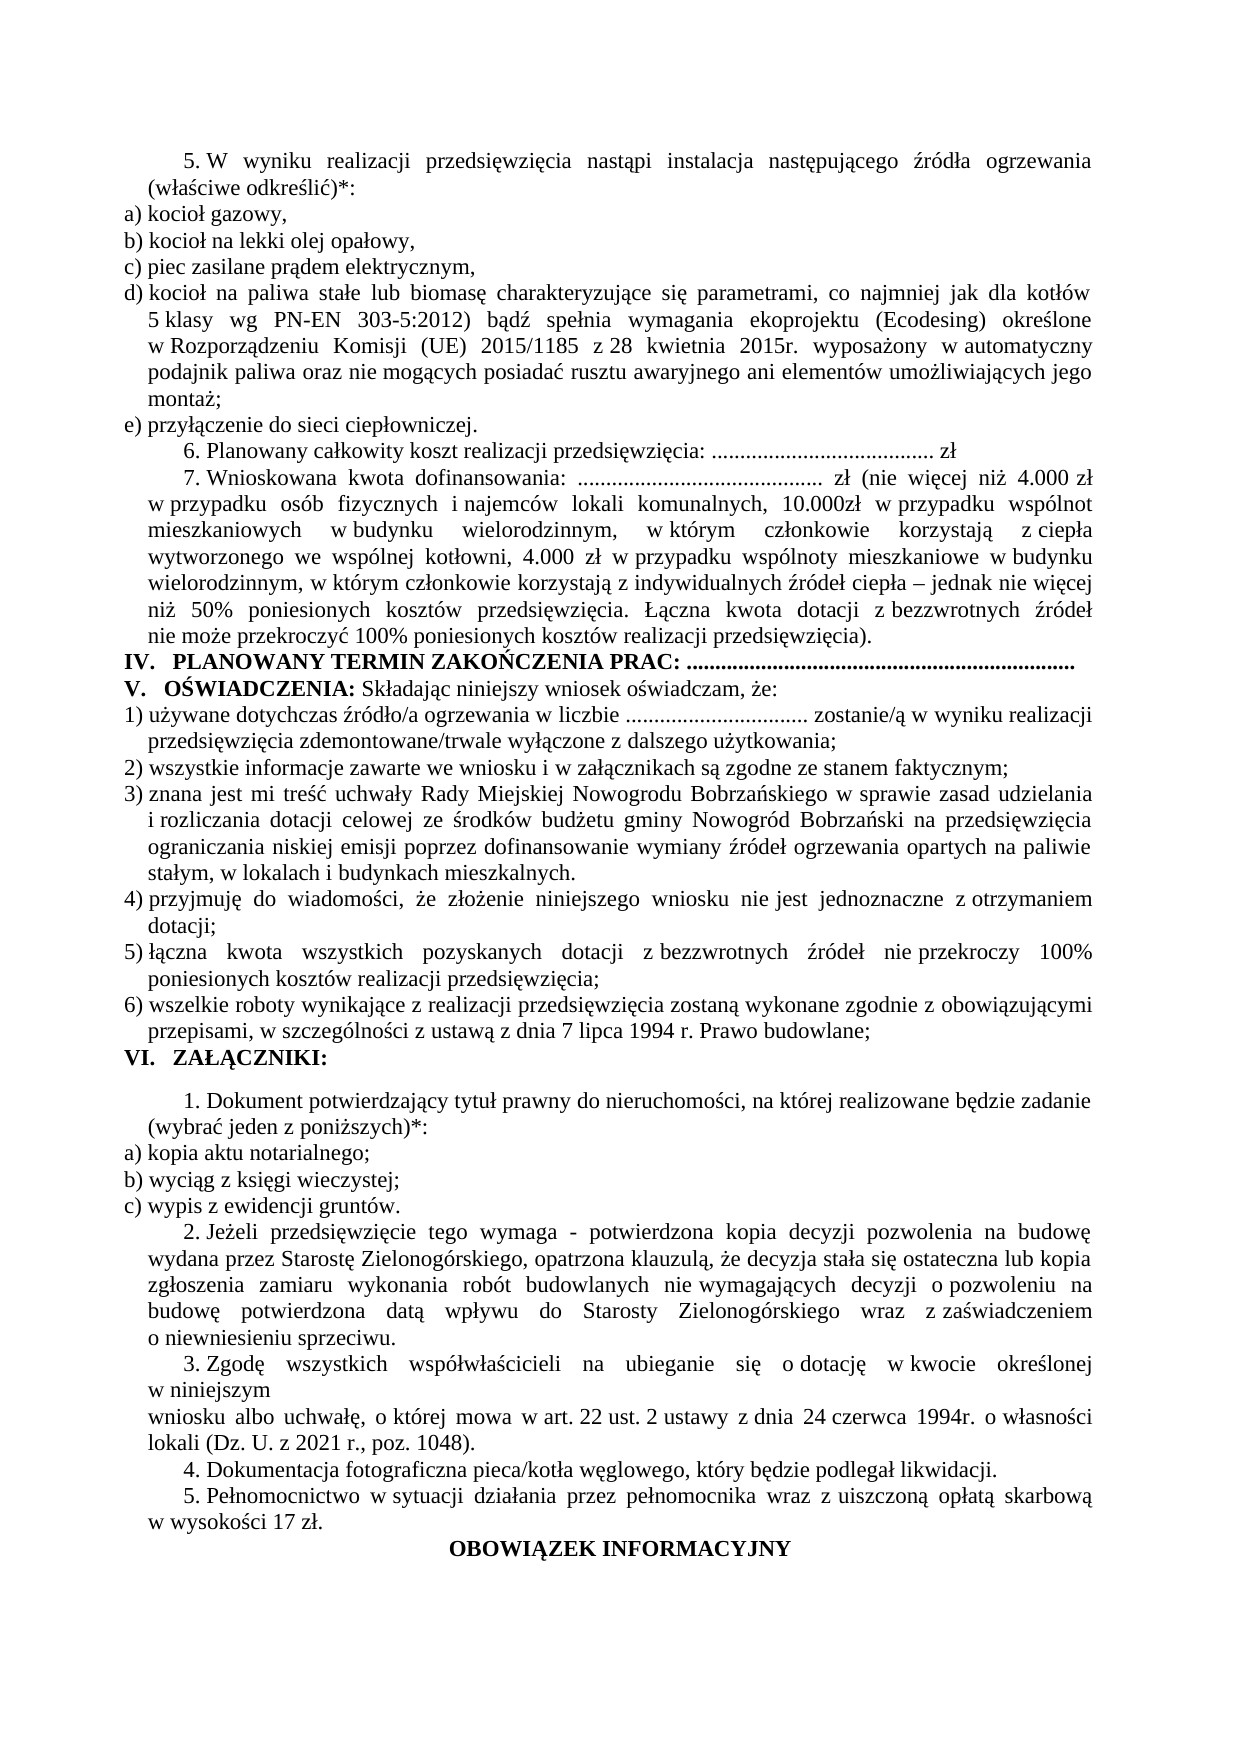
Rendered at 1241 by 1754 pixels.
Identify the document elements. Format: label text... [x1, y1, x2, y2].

text d) kocioł na paliwa stałe lub biomasę charakteryzujące się parametrami, co najmniej jak dla kotłów 5 klasy wg PN-EN 303-5:2012) bądź spełnia wymagania ekoprojektu (Ecodesing) określone w Rozporządzeniu Komisji (UE) 2015/1185 z 28 kwietnia 2015r. wyposażony w automatyczny podajnik paliwa oraz nie mogących posiadać rusztu awaryjnego ani elementów umożliwiających jego montaż; [124, 279, 1093, 411]
text 1. Dokument potwierdzający tytuł prawny do nieruchomości, na której realizowane będzie zadanie (wybrać jeden z poniższych)*: [148, 1087, 1093, 1139]
text e) przyłączenie do sieci ciepłowniczej. [124, 411, 1093, 437]
text 2) wszystkie informacje zawarte we wniosku i w załącznikach są zgodne ze stanem faktycznym; [124, 754, 1093, 780]
text 6. Planowany całkowity koszt realizacji przedsięwzięcia: ....................................... zł [148, 437, 1093, 464]
text c) wypis z ewidencji gruntów. [124, 1192, 1093, 1218]
text 4) przyjmuję do wiadomości, że złożenie niniejszego wniosku nie jest jednoznaczne z otrzymaniem dotacji; [124, 886, 1093, 938]
text b) wyciąg z księgi wieczystej; [124, 1166, 1093, 1192]
text 6) wszelkie roboty wynikające z realizacji przedsięwzięcia zostaną wykonane zgodnie z obowiązującymi przepisami, w szczególności z ustawą z dnia 7 lipca 1994 r. Prawo budowlane; [124, 991, 1093, 1044]
text a) kopia aktu notarialnego; [124, 1139, 1093, 1166]
text 5) łączna kwota wszystkich pozyskanych dotacji z bezzwrotnych źródeł nie przekroczy 100% poniesionych kosztów realizacji przedsięwzięcia; [124, 938, 1093, 991]
text 1) używane dotychczas źródło/a ogrzewania w liczbie ................................ zostanie/ą w wyniku realizacji przedsięwzięcia zdemontowane/trwale wyłączone z dalszego użytkowania; [124, 701, 1093, 754]
text 3) znana jest mi treść uchwały Rady Miejskiej Nowogrodu Bobrzańskiego w sprawie zasad udzielania i rozliczania dotacji celowej ze środków budżetu gminy Nowogród Bobrzański na przedsięwzięcia ograniczania niskiej emisji poprzez dofinansowanie wymiany źródeł ogrzewania opartych na paliwie stałym, w lokalach i budynkach mieszkalnych. [124, 780, 1093, 886]
text c) piec zasilane prądem elektrycznym, [124, 253, 1093, 279]
text IV. PLANOWANY TERMIN ZAKOŃCZENIA PRAC: .................................................................... [124, 648, 1093, 675]
text 2. Jeżeli przedsięwzięcie tego wymaga - potwierdzona kopia decyzji pozwolenia na budowę wydana przez Starostę Zielonogórskiego, opatrzona klauzulą, że decyzja stała się ostateczna lub kopia zgłoszenia zamiaru wykonania robót budowlanych nie wymagających decyzji o pozwoleniu na budowę potwierdzona datą wpływu do Starosty Zielonogórskiego wraz z zaświadczeniem o niewniesieniu sprzeciwu. [148, 1218, 1093, 1350]
text 7. Wnioskowana kwota dofinansowania: ........................................... zł (nie więcej niż 4.000 zł w przypadku osób fizycznych i najemców lokali komunalnych, 10.000zł w przypadku wspólnot mieszkaniowych w budynku wielorodzinnym, w którym członkowie korzystają z ciepła wytworzonego we wspólnej kotłowni, 4.000 zł w przypadku wspólnoty mieszkaniowe w budynku wielorodzinnym, w którym członkowie korzystają z indywidualnych źródeł ciepła – jednak nie więcej niż 50% poniesionych kosztów przedsięwzięcia. Łączna kwota dotacji z bezzwrotnych źródeł nie może przekroczyć 100% poniesionych kosztów realizacji przedsięwzięcia). [148, 464, 1093, 648]
text V. OŚWIADCZENIA: Składając niniejszy wniosek oświadczam, że: [124, 675, 1093, 701]
text 3. Zgodę wszystkich współwłaścicieli na ubieganie się o dotację w kwocie określonej w niniejszym wniosku albo uchwałę, o której mowa w art. 22 ust. 2 ustawy z dnia 24 czerwca 1994r. o własności lokali (Dz. U. z 2021 r., poz. 1048). [148, 1350, 1093, 1456]
text 5. Pełnomocnictwo w sytuacji działania przez pełnomocnika wraz z uiszczoną opłatą skarbową w wysokości 17 zł. [148, 1482, 1093, 1535]
text VI. ZAŁĄCZNIKI: [124, 1044, 1093, 1070]
text 4. Dokumentacja fotograficzna pieca/kotła węglowego, który będzie podlegał likwidacji. [148, 1456, 1093, 1482]
text b) kocioł na lekki olej opałowy, [124, 227, 1093, 253]
text 5. W wyniku realizacji przedsięwzięcia nastąpi instalacja następującego źródła ogrzewania (właściwe odkreślić)*: [148, 148, 1093, 200]
text a) kocioł gazowy, [124, 200, 1093, 227]
text OBOWIĄZEK INFORMACYJNY [148, 1535, 1093, 1561]
